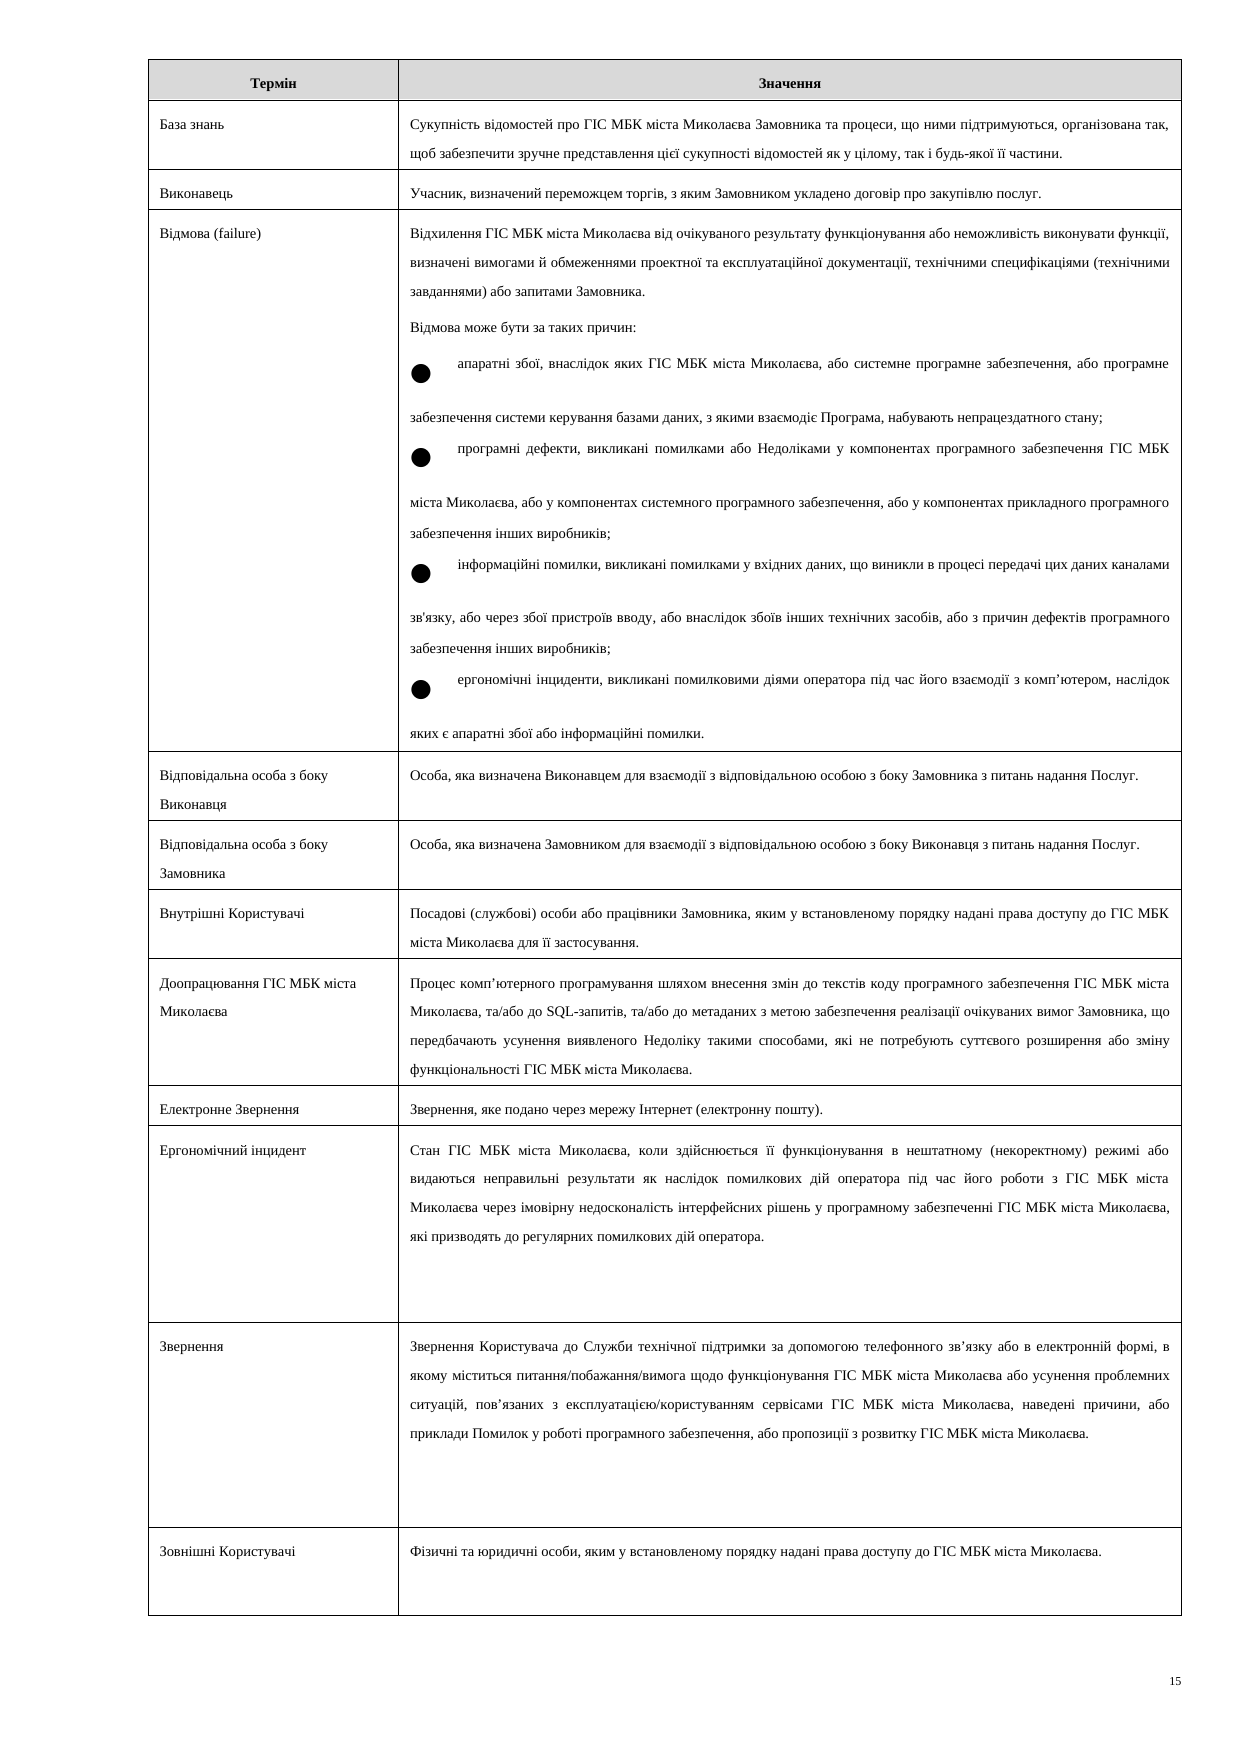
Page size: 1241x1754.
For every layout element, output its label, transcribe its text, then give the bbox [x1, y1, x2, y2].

table_cell Внутрішні Користувачі [149, 890, 398, 958]
table_cell Сукупність відомостей про ГІС МБК міста Миколаєва Замовника та процеси, що ними підтримуються, організована так, щоб забезпечити зручне представлення цієї сукупності відомостей як у цілому, так і будь-якої її частини. [399, 101, 1181, 169]
table_cell Стан ГІС МБК міста Миколаєва, коли здійснюється її функціонування в нештатному (некоректному) режимі або видаються неправильні результати як наслідок помилкових дій оператора під час його роботи з ГІС МБК міста Миколаєва через імовірну недосконалість інтерфейсних рішень у програмному забезпеченні ГІС МБК міста Миколаєва, які призводять до регулярних помилкових дій оператора. [399, 1126, 1181, 1322]
table_cell Фізичні та юридичні особи, яким у встановленому порядку надані права доступу до ГІС МБК міста Миколаєва. [399, 1528, 1181, 1615]
table_cell Електронне Звернення [149, 1086, 398, 1125]
table_header Термін [149, 60, 398, 99]
table_cell Відповідальна особа з боку Виконавця [149, 752, 398, 820]
table_cell Особа, яка визначена Замовником для взаємодії з відповідальною особою з боку Виконавця з питань надання Послуг. [399, 821, 1181, 889]
table_cell Доопрацювання ГІС МБК міста Миколаєва [149, 959, 398, 1085]
table_cell Учасник, визначений переможцем торгів, з яким Замовником укладено договір про закупівлю послуг. [399, 170, 1181, 209]
table_cell Ергономічний інцидент [149, 1126, 398, 1322]
table_cell Звернення [149, 1323, 398, 1527]
table_cell Відхилення ГІС МБК міста Миколаєва від очікуваного результату функціонування або неможливість виконувати функції, визначені вимогами й обмеженнями проектної та експлуатаційної документації, технічними специфікаціями (технічними завданнями) або запитами Замовника. Відмова може бути за таких причин: апаратні збої, внаслідок яких ГІС МБК міста Миколаєва, або системне програмне забезпечення, або програмне забезпечення системи керування базами даних, з якими взаємодіє Програма, набувають непрацездатного стану; програмні дефекти, викликані помилками або Недоліками у компонентах програмного забезпечення ГІС МБК міста Миколаєва, або у компонентах системного програмного забезпечення, або у компонентах прикладного програмного забезпечення інших виробників; інформаційні помилки, викликані помилками у вхідних даних, що виникли в процесі передачі цих даних каналами зв'язку, або через збої пристроїв вводу, або внаслідок збоїв інших технічних засобів, або з причин дефектів програмного забезпечення інших виробників; ергономічні інциденти, викликані помилковими діями оператора під час його взаємодії з комп’ютером, наслідок яких є апаратні збої або інформаційні помилки. [399, 210, 1181, 751]
table_cell Особа, яка визначена Виконавцем для взаємодії з відповідальною особою з боку Замовника з питань надання Послуг. [399, 752, 1181, 820]
table_cell Відповідальна особа з боку Замовника [149, 821, 398, 889]
table_cell Відмова (failure) [149, 210, 398, 751]
table_header Значення [399, 60, 1181, 99]
table_cell Посадові (службові) особи або працівники Замовника, яким у встановленому порядку надані права доступу до ГІС МБК міста Миколаєва для її застосування. [399, 890, 1181, 958]
table_cell Процес комп’ютерного програмування шляхом внесення змін до текстів коду програмного забезпечення ГІС МБК міста Миколаєва, та/або до SQL-запитів, та/або до метаданих з метою забезпечення реалізації очікуваних вимог Замовника, що передбачають усунення виявленого Недоліку такими способами, які не потребують суттєвого розширення або зміну функціональності ГІС МБК міста Миколаєва. [399, 959, 1181, 1085]
table_cell Звернення, яке подано через мережу Інтернет (електронну пошту). [399, 1086, 1181, 1125]
table_cell Виконавець [149, 170, 398, 209]
table_cell Звернення Користувача до Служби технічної підтримки за допомогою телефонного зв’язку або в електронній формі, в якому міститься питання/побажання/вимога щодо функціонування ГІС МБК міста Миколаєва або усунення проблемних ситуацій, пов’язаних з експлуатацією/користуванням сервісами ГІС МБК міста Миколаєва, наведені причини, або приклади Помилок у роботі програмного забезпечення, або пропозиції з розвитку ГІС МБК міста Миколаєва. [399, 1323, 1181, 1527]
table_cell Зовнішні Користувачі [149, 1528, 398, 1615]
table_cell База знань [149, 101, 398, 169]
